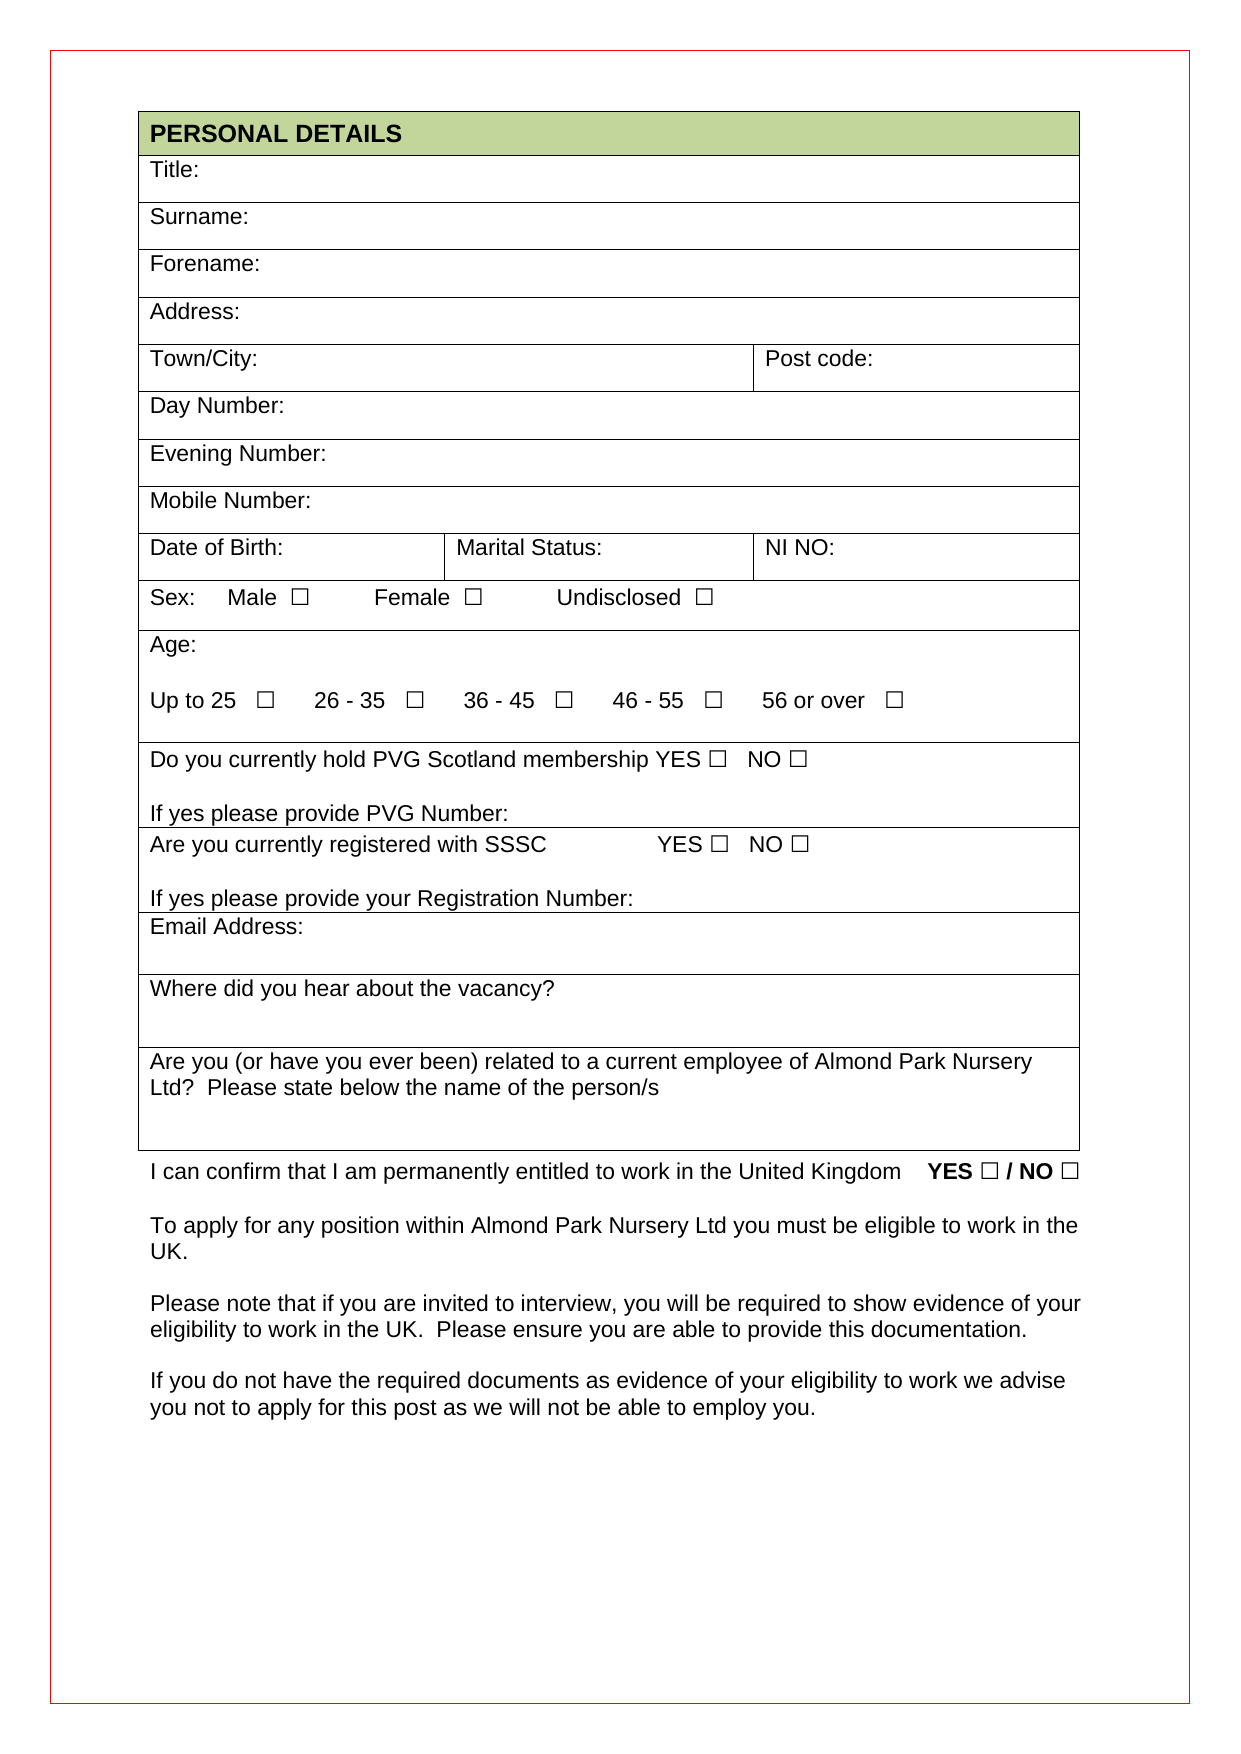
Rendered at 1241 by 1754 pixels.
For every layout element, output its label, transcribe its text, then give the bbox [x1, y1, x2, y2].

table_cell Address: [139, 298, 1079, 344]
table_cell Marital Status: [445, 534, 753, 580]
table_cell Day Number: [139, 392, 1079, 438]
table_cell Are you currently registered with SSSC YES NO If yes please provide your Registration Number: [139, 828, 1079, 912]
table_cell Title: [139, 156, 1079, 202]
table_cell Do you currently hold PVG Scotland membership YES NO If yes please provide PVG Number: [139, 743, 1079, 827]
table_cell Date of Birth: [139, 534, 444, 580]
table_cell Evening Number: [139, 440, 1079, 486]
table_header PERSONAL DETAILS [139, 112, 1079, 155]
table_cell Mobile Number: [139, 487, 1079, 533]
text To apply for any position within Almond Park Nursery Ltd you must be eligible to work in the UK. [150, 1212, 1090, 1265]
text If you do not have the required documents as evidence of your eligibility to work we advise you not to apply for this post as we will not be able to employ you. [150, 1367, 1090, 1420]
table_cell Town/City: [139, 345, 753, 391]
text Please note that if you are invited to interview, you will be required to show evidence of your eligibility to work in the UK. Please ensure you are able to provide this documentation. [150, 1290, 1090, 1342]
table_cell Age: Up to 25 26 - 35 36 - 45 46 - 55 56 or over [139, 631, 1079, 742]
table_cell Where did you hear about the vacancy? [139, 975, 1079, 1047]
table_cell Email Address: [139, 913, 1079, 973]
table_cell Are you (or have you ever been) related to a current employee of Almond Park Nursery Ltd? Please state below the name of the person/s [139, 1048, 1079, 1150]
table_cell Surname: [139, 203, 1079, 249]
table_cell Sex: Male Female Undisclosed [139, 581, 1079, 630]
text I can confirm that I am permanently entitled to work in the United Kingdom YES / NO [150, 118, 1090, 1186]
table_cell NI NO: [754, 534, 1079, 580]
table_cell Forename: [139, 250, 1079, 297]
table_cell Post code: [754, 345, 1079, 391]
